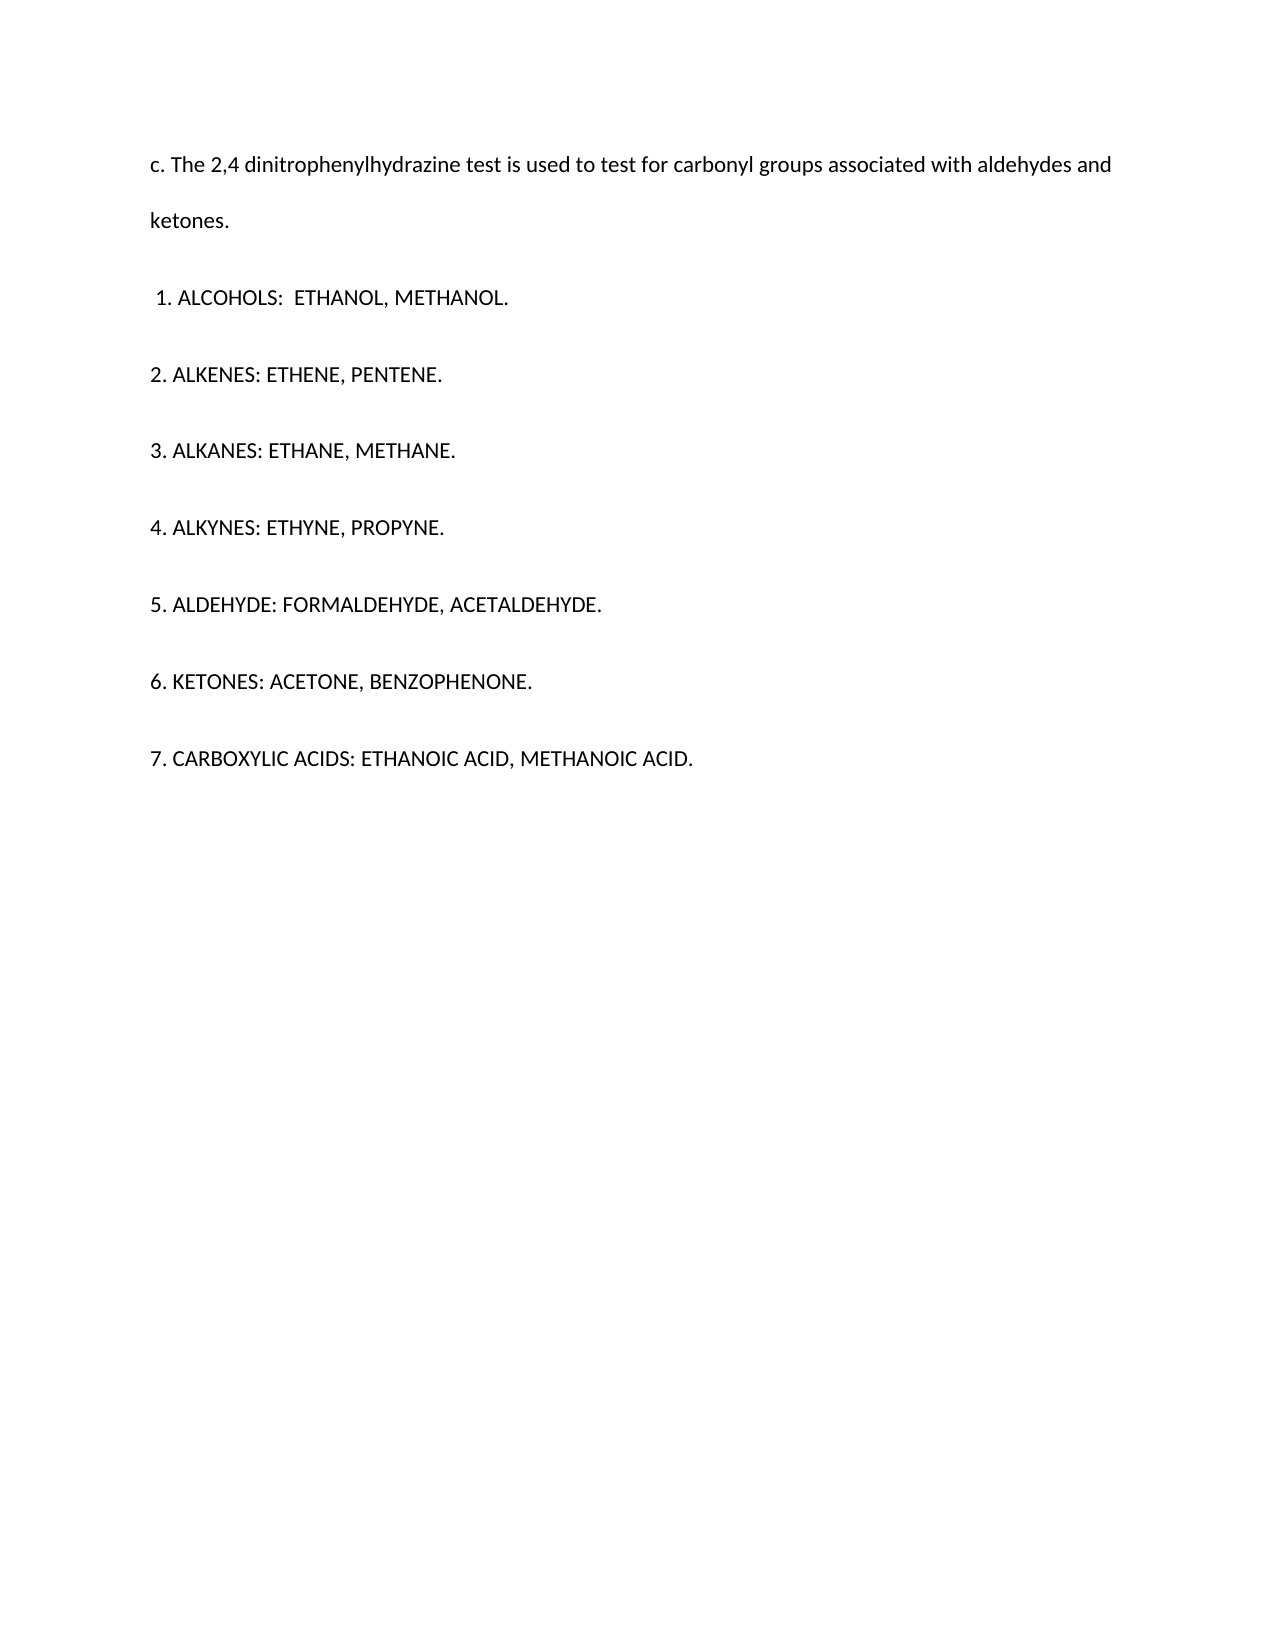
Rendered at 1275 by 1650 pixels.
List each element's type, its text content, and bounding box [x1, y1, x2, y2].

text 1. ALCOHOLS: ETHANOL, METHANOL. [150, 283, 1125, 311]
text 6. KETONES: ACETONE, BENZOPHENONE. [150, 667, 1125, 695]
text 2. ALKENES: ETHENE, PENTENE. [150, 360, 1125, 388]
text 7. CARBOXYLIC ACIDS: ETHANOIC ACID, METHANOIC ACID. [150, 744, 1125, 772]
text 3. ALKANES: ETHANE, METHANE. [150, 437, 1125, 465]
text c. The 2,4 dinitrophenylhydrazine test is used to test for carbonyl groups associated with aldehydes and ketones. [150, 150, 1125, 234]
text 5. ALDEHYDE: FORMALDEHYDE, ACETALDEHYDE. [150, 590, 1125, 618]
text 4. ALKYNES: ETHYNE, PROPYNE. [150, 513, 1125, 542]
